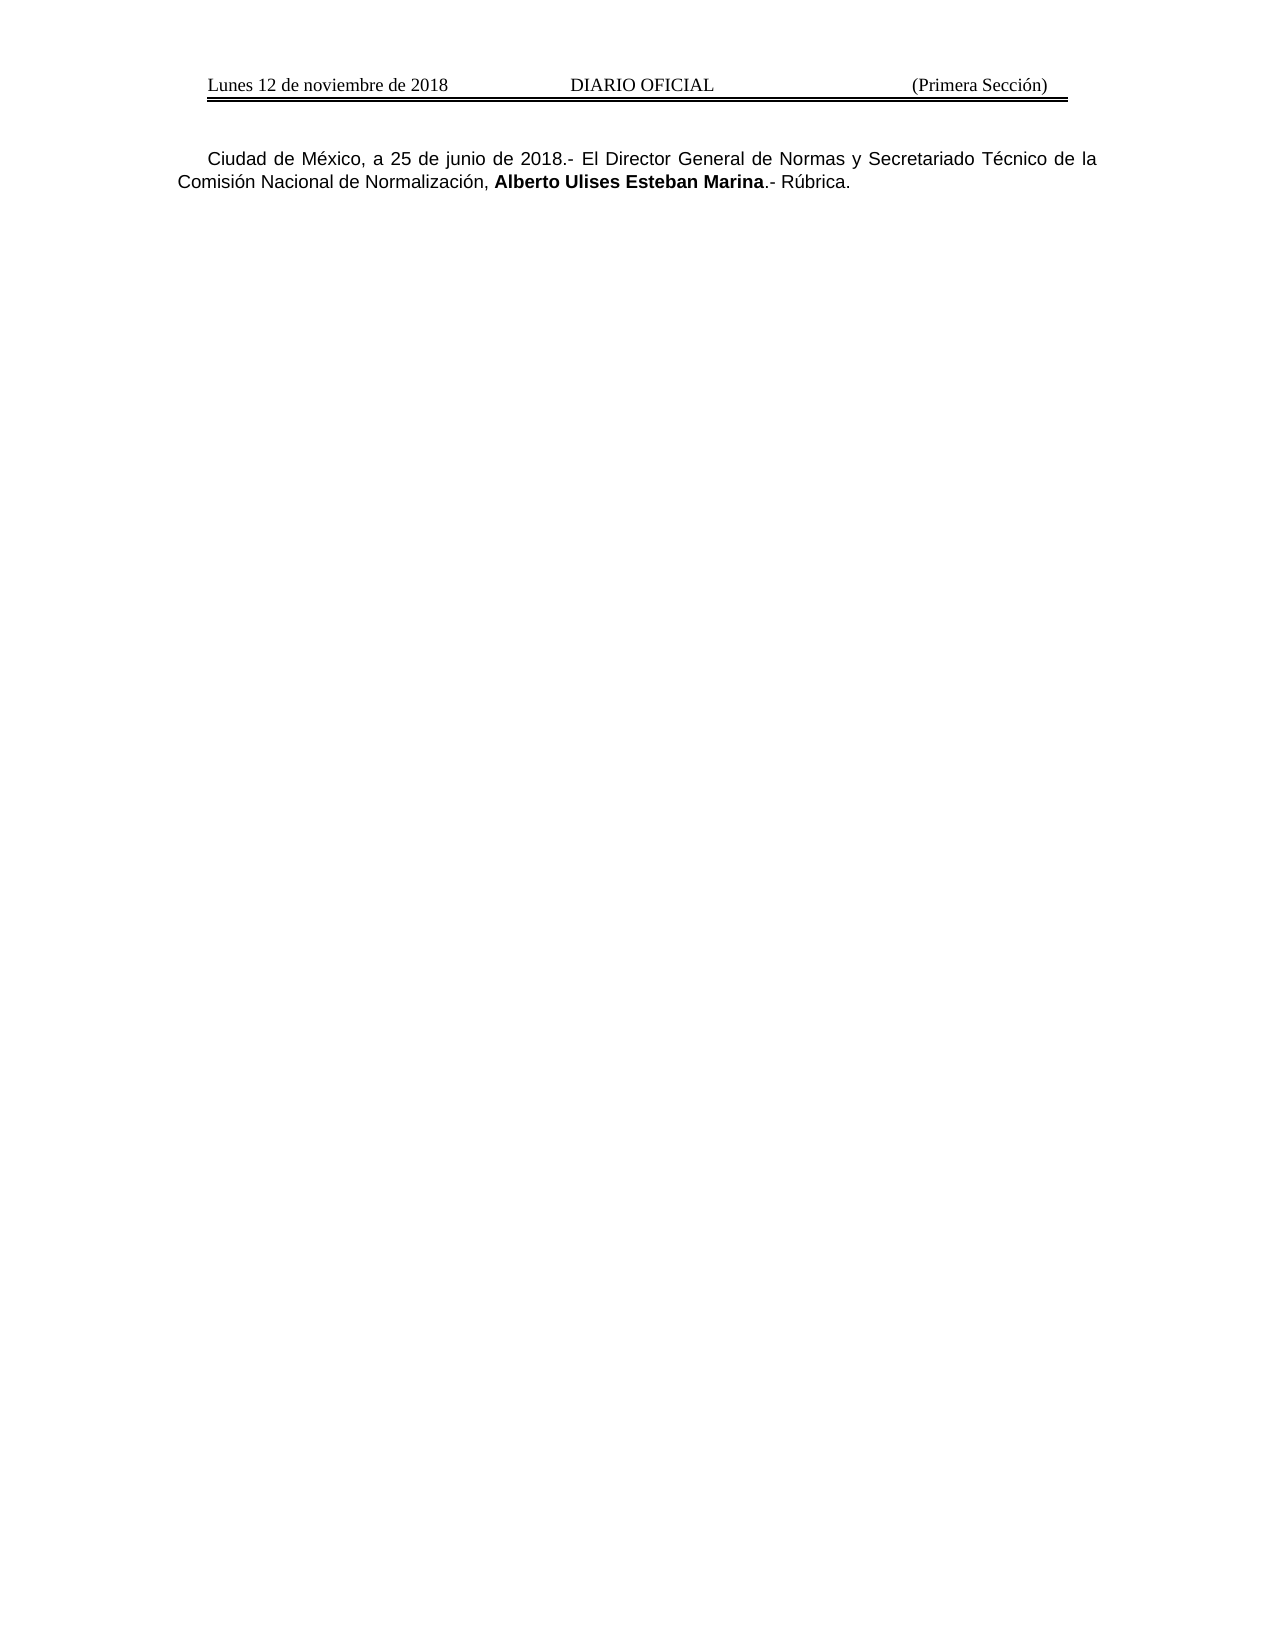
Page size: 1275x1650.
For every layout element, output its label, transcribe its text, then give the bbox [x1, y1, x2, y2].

text Ciudad de México, a 25 de junio de 2018.- El Director General de Normas y Secretariado Técnico de la Comisión Nacional de Normalización, Alberto Ulises Esteban Marina.- Rúbrica. [177, 148, 1098, 193]
